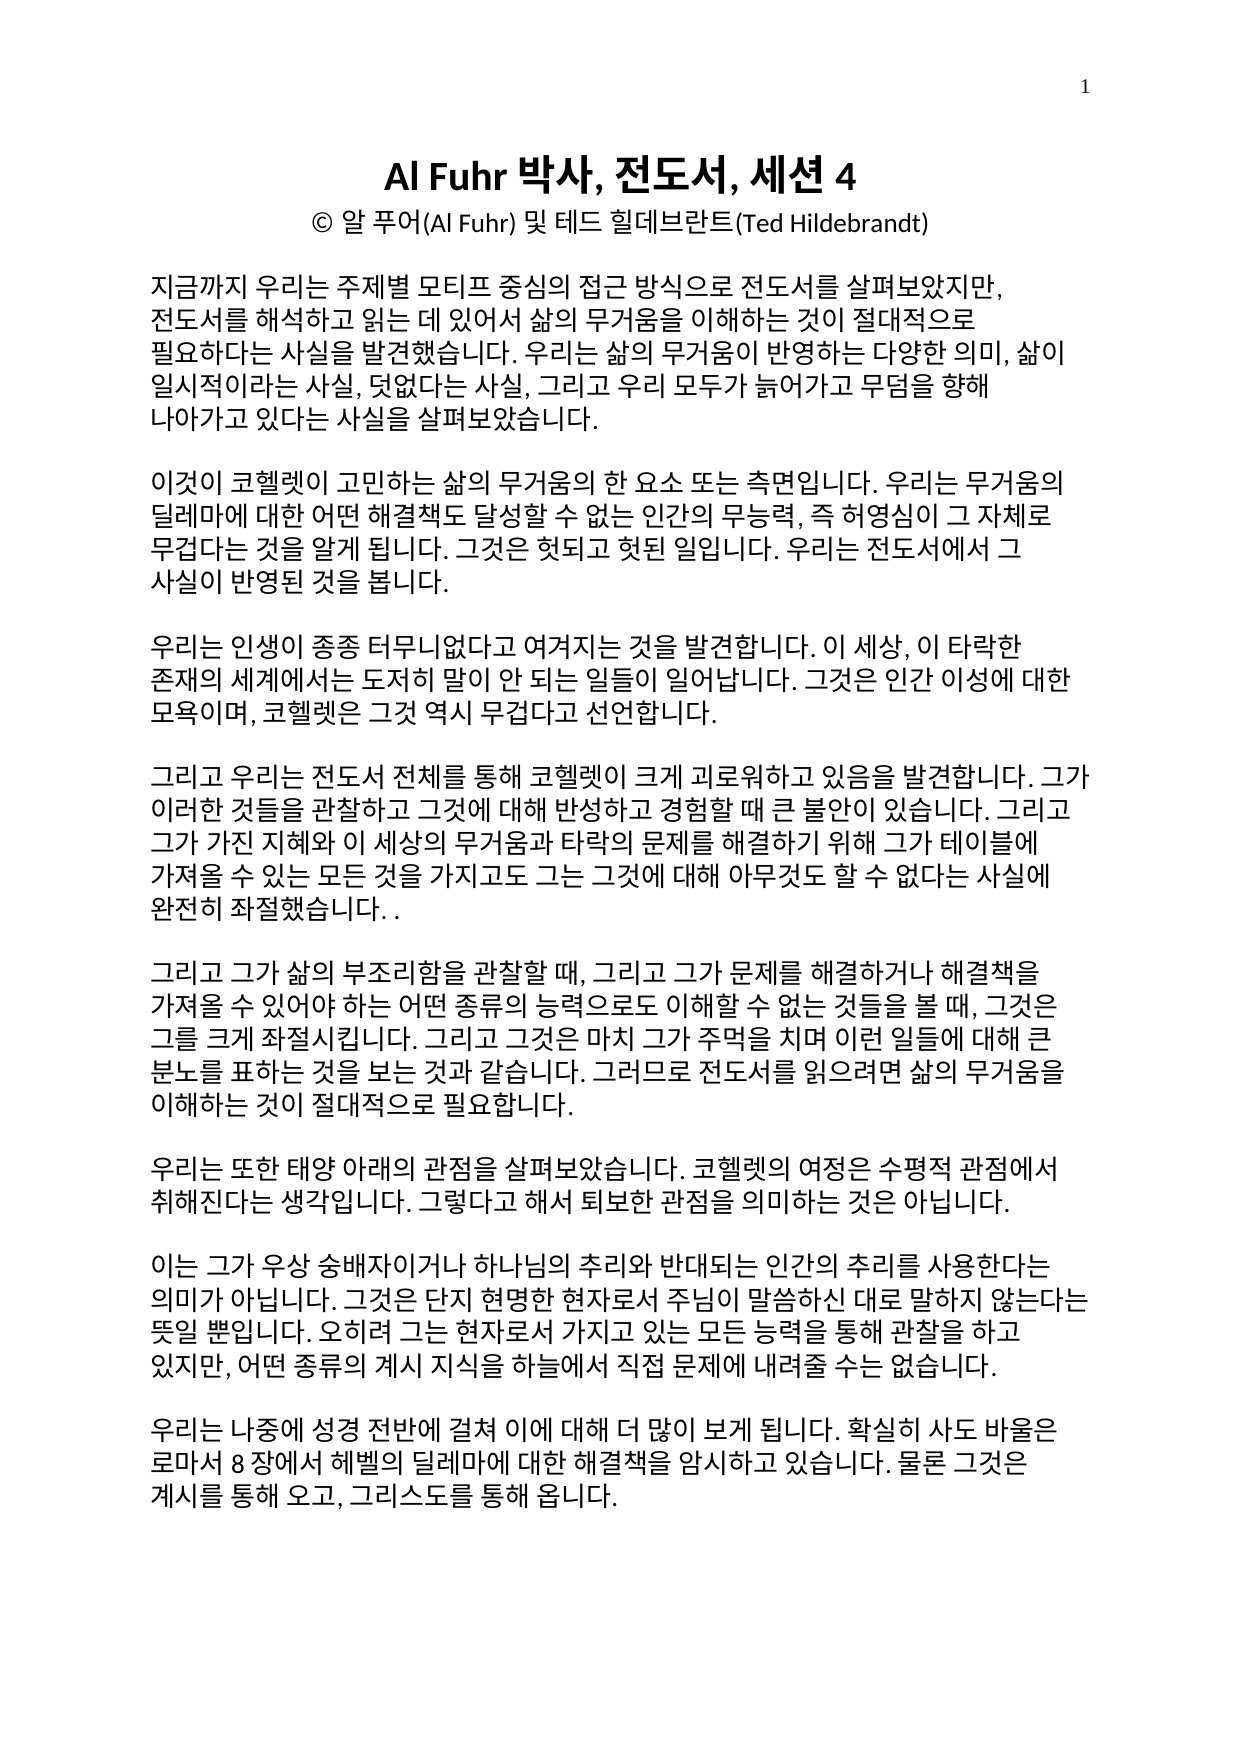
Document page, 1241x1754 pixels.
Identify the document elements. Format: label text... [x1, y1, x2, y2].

text 그리고 그가 삶의 부조리함을 관찰할 때, 그리고 그가 문제를 해결하거나 해결책을 가져올 수 있어야 하는 어떤 종류의 능력으로도 이해할 수 없는 것들을 볼 때, 그것은 그를 크게 좌절시킵니다. 그리고 그것은 마치 그가 주먹을 치며 이런 일들에 대해 큰 분노를 표하는 것을 보는 것과 같습니다. 그러므로 전도서를 읽으려면 삶의 무거움을 이해하는 것이 절대적으로 필요합니다. [150, 957, 1090, 1122]
text © 알 푸어(Al Fuhr) 및 테드 힐데브란트(Ted Hildebrandt) [150, 201, 1090, 240]
text 우리는 또한 태양 아래의 관점을 살펴보았습니다. 코헬렛의 여정은 수평적 관점에서 취해진다는 생각입니다. 그렇다고 해서 퇴보한 관점을 의미하는 것은 아닙니다. [150, 1153, 1090, 1219]
text 그리고 우리는 전도서 전체를 통해 코헬렛이 크게 괴로워하고 있음을 발견합니다. 그가 이러한 것들을 관찰하고 그것에 대해 반성하고 경험할 때 큰 불안이 있습니다. 그리고 그가 가진 지혜와 이 세상의 무거움과 타락의 문제를 해결하기 위해 그가 테이블에 가져올 수 있는 모든 것을 가지고도 그는 그것에 대해 아무것도 할 수 없다는 사실에 완전히 좌절했습니다. . [150, 761, 1090, 926]
text Al Fuhr 박사, 전도서, 세션 4 [150, 150, 1090, 201]
text 이것이 코헬렛이 고민하는 삶의 무거움의 한 요소 또는 측면입니다. 우리는 무거움의 딜레마에 대한 어떤 해결책도 달성할 수 없는 인간의 무능력, 즉 허영심이 그 자체로 무겁다는 것을 알게 됩니다. 그것은 헛되고 헛된 일입니다. 우리는 전도서에서 그 사실이 반영된 것을 봅니다. [150, 467, 1090, 599]
text 지금까지 우리는 주제별 모티프 중심의 접근 방식으로 전도서를 살펴보았지만, 전도서를 해석하고 읽는 데 있어서 삶의 무거움을 이해하는 것이 절대적으로 필요하다는 사실을 발견했습니다. 우리는 삶의 무거움이 반영하는 다양한 의미, 삶이 일시적이라는 사실, 덧없다는 사실, 그리고 우리 모두가 늙어가고 무덤을 향해 나아가고 있다는 사실을 살펴보았습니다. [150, 271, 1090, 436]
text 이는 그가 우상 숭배자이거나 하나님의 추리와 반대되는 인간의 추리를 사용한다는 의미가 아닙니다. 그것은 단지 현명한 현자로서 주님이 말씀하신 대로 말하지 않는다는 뜻일 뿐입니다. 오히려 그는 현자로서 가지고 있는 모든 능력을 통해 관찰을 하고 있지만, 어떤 종류의 계시 지식을 하늘에서 직접 문제에 내려줄 수는 없습니다. [150, 1251, 1090, 1383]
text 우리는 나중에 성경 전반에 걸쳐 이에 대해 더 많이 보게 됩니다. 확실히 사도 바울은 로마서 8장에서 헤벨의 딜레마에 대한 해결책을 암시하고 있습니다. 물론 그것은 계시를 통해 오고, 그리스도를 통해 옵니다. [150, 1414, 1090, 1513]
text 우리는 인생이 종종 터무니없다고 여겨지는 것을 발견합니다. 이 세상, 이 타락한 존재의 세계에서는 도저히 말이 안 되는 일들이 일어납니다. 그것은 인간 이성에 대한 모욕이며, 코헬렛은 그것 역시 무겁다고 선언합니다. [150, 631, 1090, 730]
